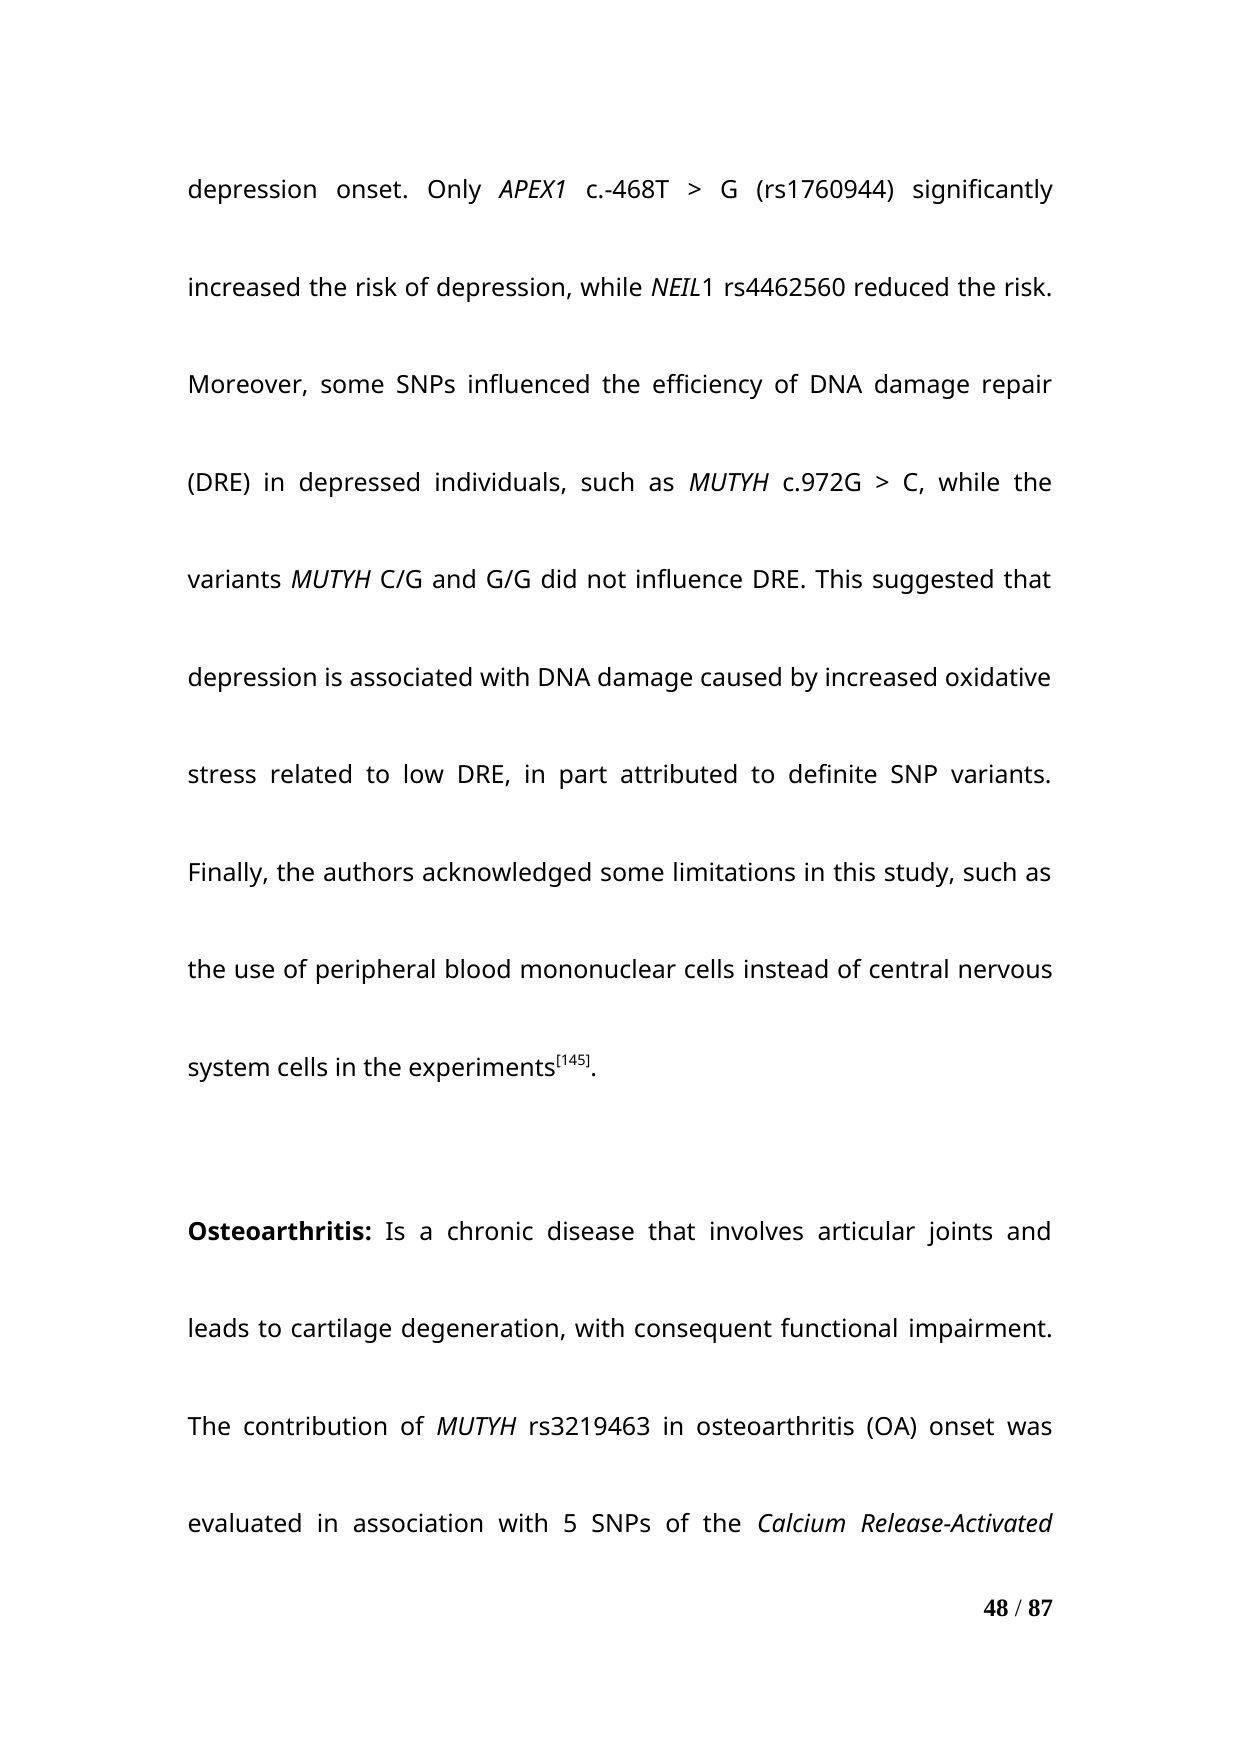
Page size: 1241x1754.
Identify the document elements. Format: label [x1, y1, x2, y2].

text [187, 1198, 1053, 1556]
text [187, 157, 1053, 1099]
